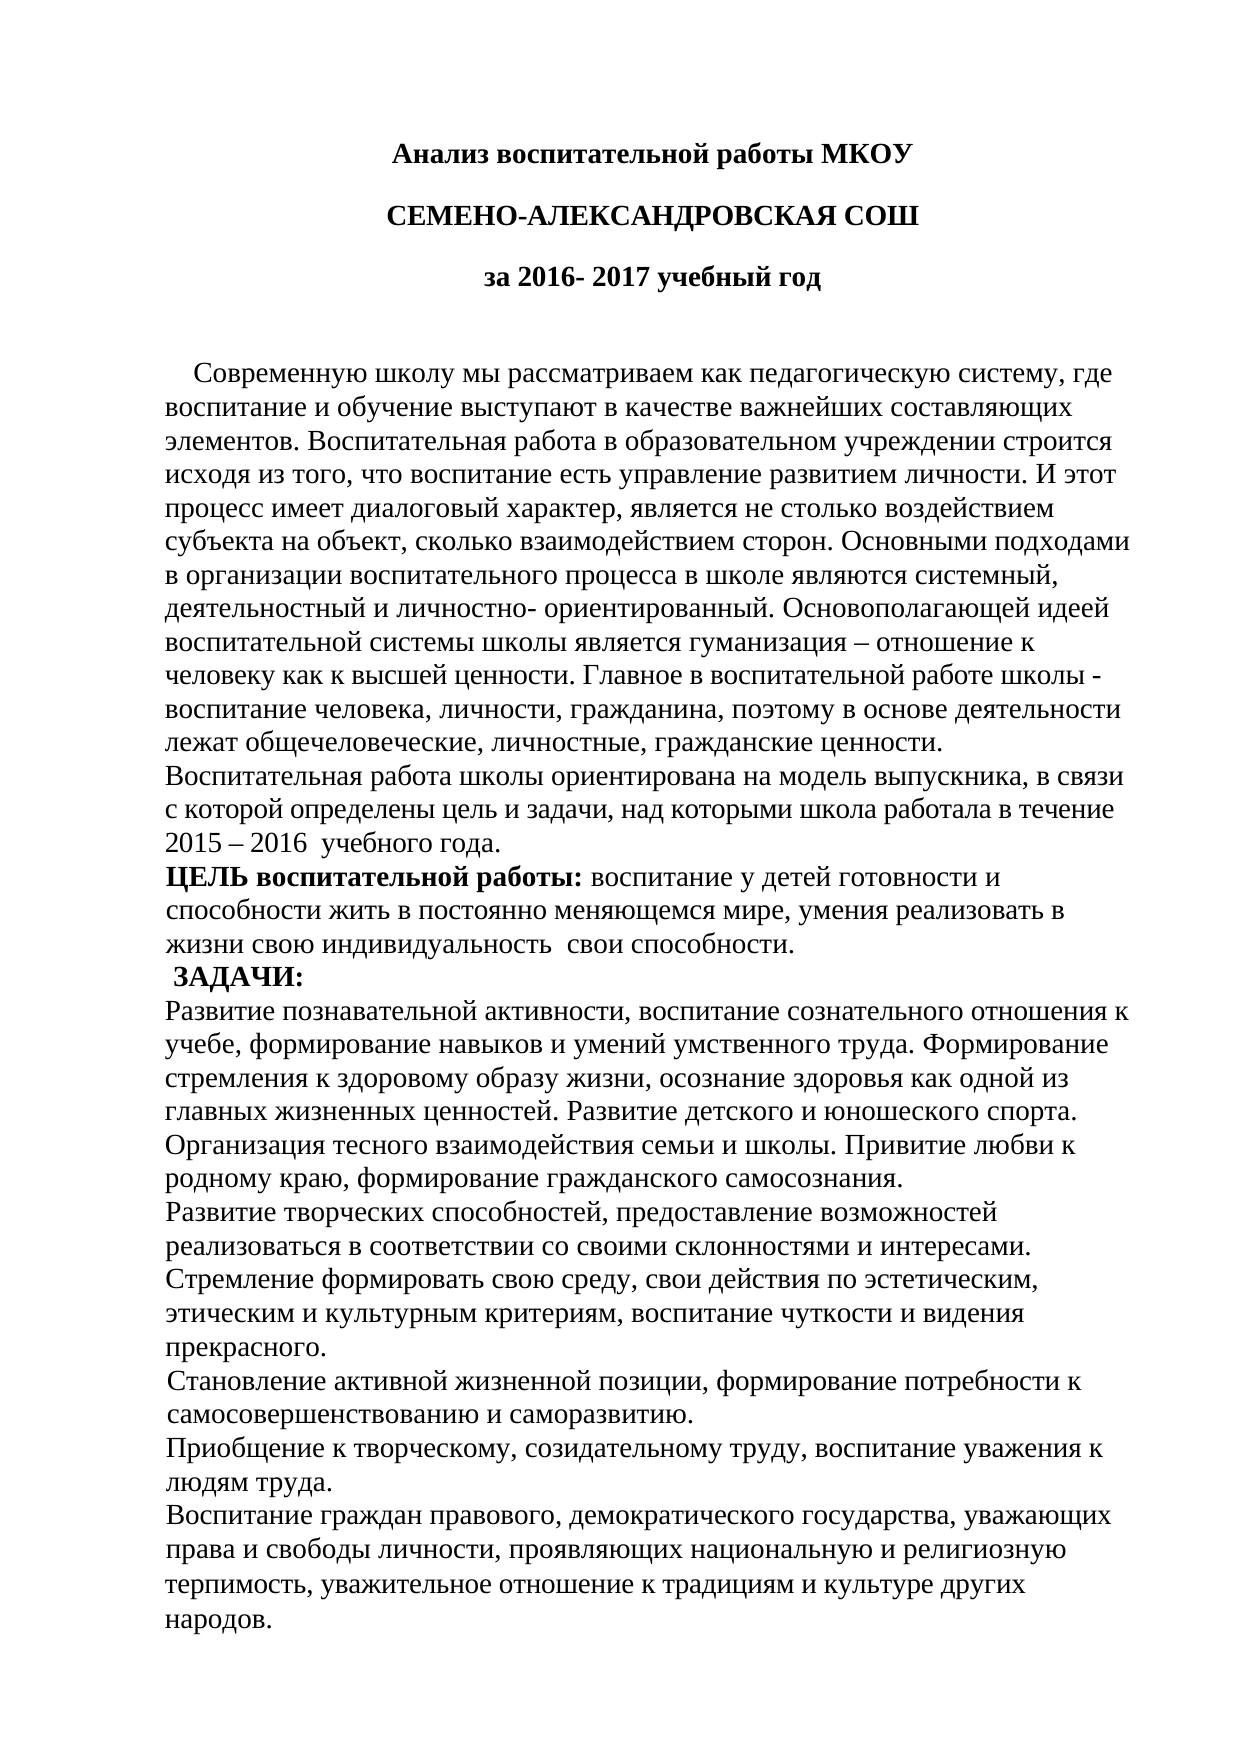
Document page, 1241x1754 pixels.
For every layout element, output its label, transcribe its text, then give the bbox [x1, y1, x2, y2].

text Приобщение к творческому, созидательному труду, воспитание уважения к людям труда. [166, 1431, 1136, 1498]
text Воспитание граждан правового, демократического государства, уважающих права и свободы личности, проявляющих национальную и религиозную [166, 1498, 1136, 1565]
text Становление активной жизненной позиции, формирование потребности к самосовершенствованию и саморазвитию. [167, 1363, 1136, 1430]
text за 2016- 2017 учебный год [168, 238, 1136, 299]
text Современную школу мы рассматриваем как педагогическую систему, где воспитание и обучение выступают в качестве важнейших составляющих элементов. Воспитательная работа в образовательном учреждении строится исходя из того, что воспитание есть управление развитием личности. И этот процесс имеет диалоговый характер, является не столько воздействием субъекта на объект, сколько взаимодействием сторон. Основными подходами в организации воспитательного процесса в школе являются системный, деятельностный и личностно- ориентированный. Основополагающей идеей воспитательной системы школы является гуманизация – отношение к человеку как к высшей ценности. Главное в воспитательной работе школы -воспитание человека, личности, гражданина, поэтому в основе деятельности лежат общечеловеческие, личностные, гражданские ценности. Воспитательная работа школы ориентирована на модель выпускника, в связи с которой определены цель и задачи, над которыми школа работала в течение 2015 – 2016 учебного года. [164, 356, 1136, 859]
text Анализ воспитательной работы МКОУ СЕМЕНО-АЛЕКСАНДРОВСКАЯ СОШ [380, 115, 925, 238]
text ЦЕЛЬ воспитательной работы: воспитание у детей готовности и способности жить в постоянно меняющемся мире, умения реализовать в жизни свою индивидуальность свои способности. [166, 859, 1084, 960]
text терпимость, уважительное отношение к традициям и культуре других народов. [164, 1565, 1082, 1636]
text Развитие творческих способностей, предоставление возможностей реализоваться в соответствии со своими склонностями и интересами. Стремление формировать свою среду, свои действия по эстетическим, этическим и культурным критериям, воспитание чуткости и видения прекрасного. [165, 1195, 1084, 1363]
text ЗАДАЧИ: [166, 960, 1084, 993]
text Развитие познавательной активности, воспитание сознательного отношения к учебе, формирование навыков и умений умственного труда. Формирование стремления к здоровому образу жизни, осознание здоровья как одной из главных жизненных ценностей. Развитие детского и юношеского спорта. Организация тесного взаимодействия семьи и школы. Привитие любви к родному краю, формирование гражданского самосознания. [164, 993, 1136, 1194]
